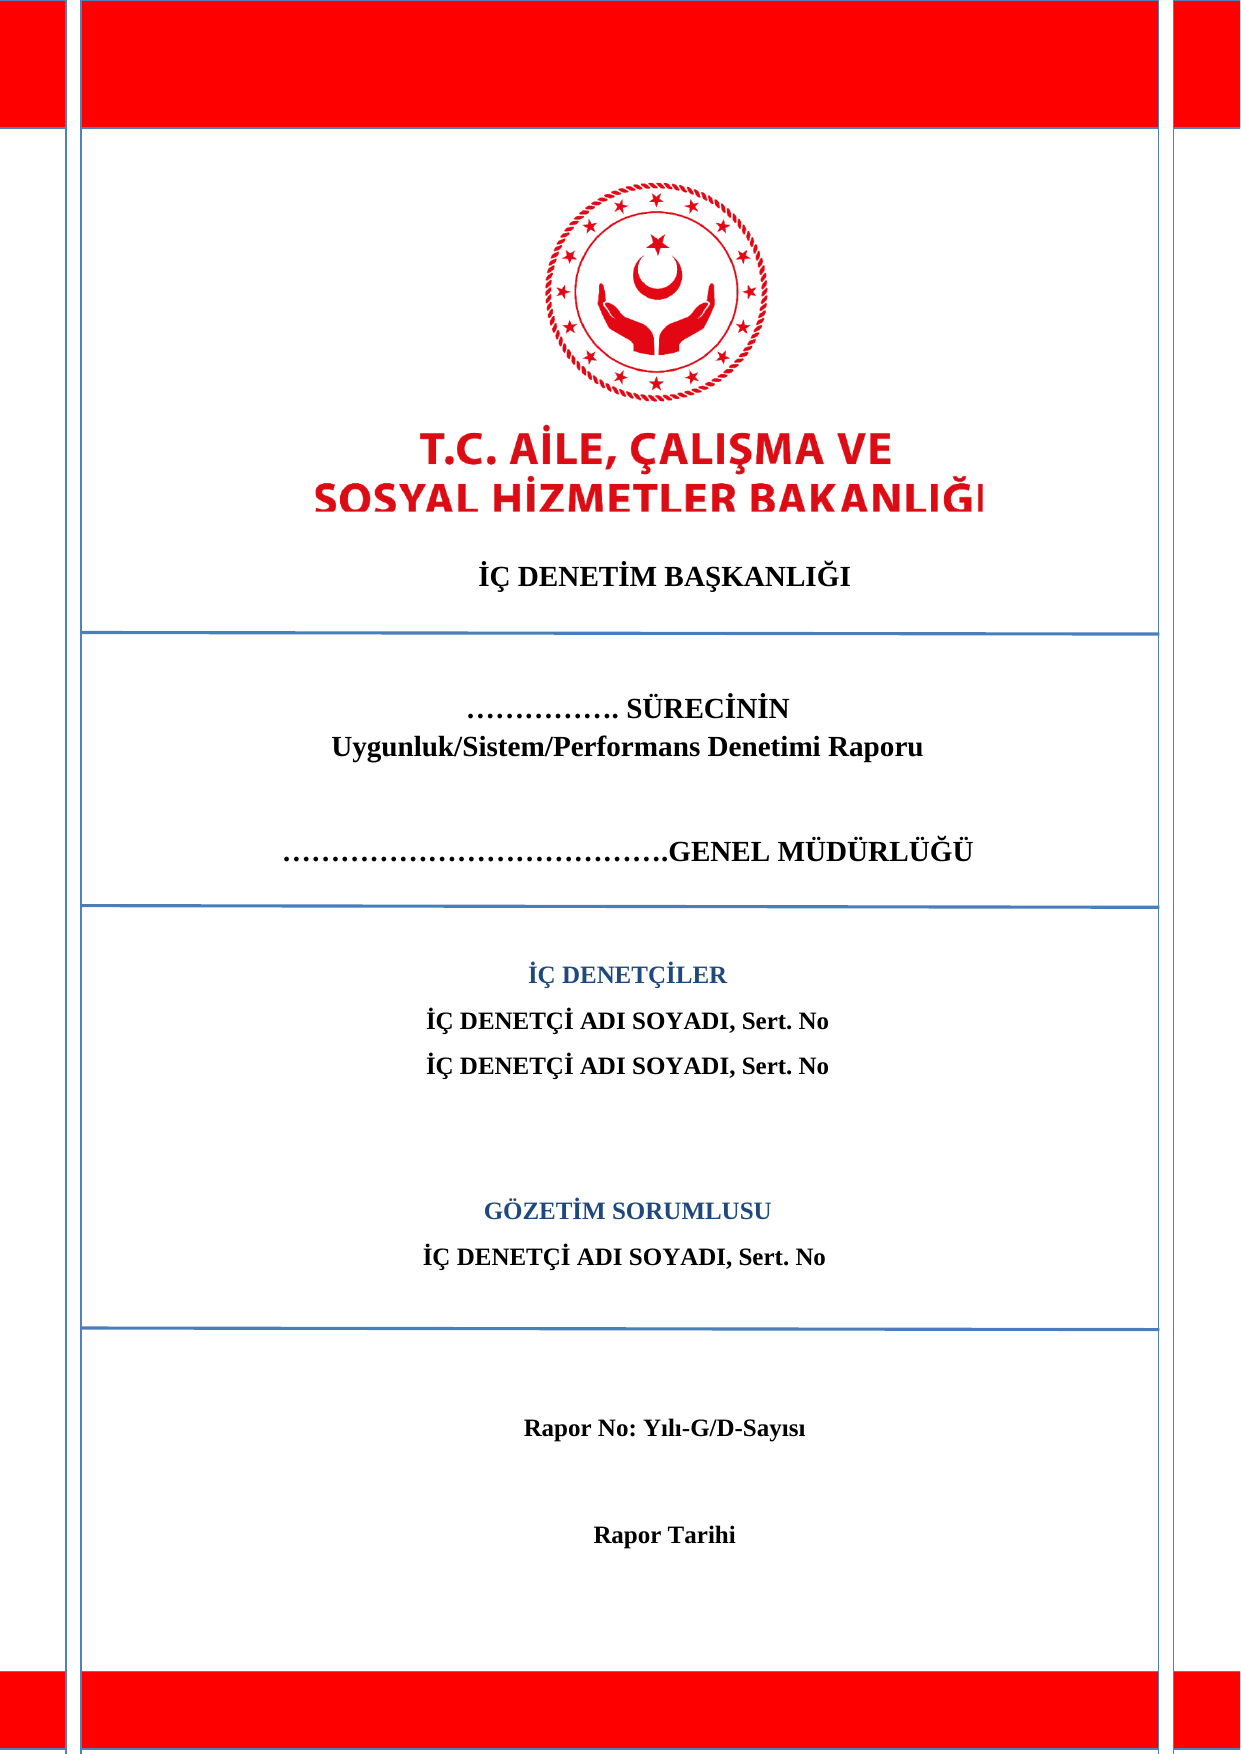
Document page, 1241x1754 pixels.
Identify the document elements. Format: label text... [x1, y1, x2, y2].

list ……………. SÜRECİNİN [88, 691, 1158, 724]
text Rapor No: Yılı-G/D-Sayısı [148, 1413, 1158, 1442]
list İÇ DENETÇİ ADI SOYADI, Sert. No [88, 1006, 1158, 1035]
list Uygunluk/Sistem/Performans Denetimi Raporu [88, 729, 1158, 763]
list İÇ DENETÇİ ADI SOYADI, Sert. No [88, 1051, 1158, 1080]
text Rapor Tarihi [148, 1520, 1158, 1549]
list İÇ DENETÇİ ADI SOYADI, Sert. No [88, 1242, 1158, 1302]
list GÖZETİM SORUMLUSU [88, 1196, 1158, 1225]
list İÇ DENETÇİLER [88, 960, 1158, 989]
picture [314, 182, 983, 511]
list ………………………………….GENEL MÜDÜRLÜĞÜ [88, 834, 1158, 867]
text İÇ DENETİM BAŞKANLIĞI [148, 559, 1158, 593]
